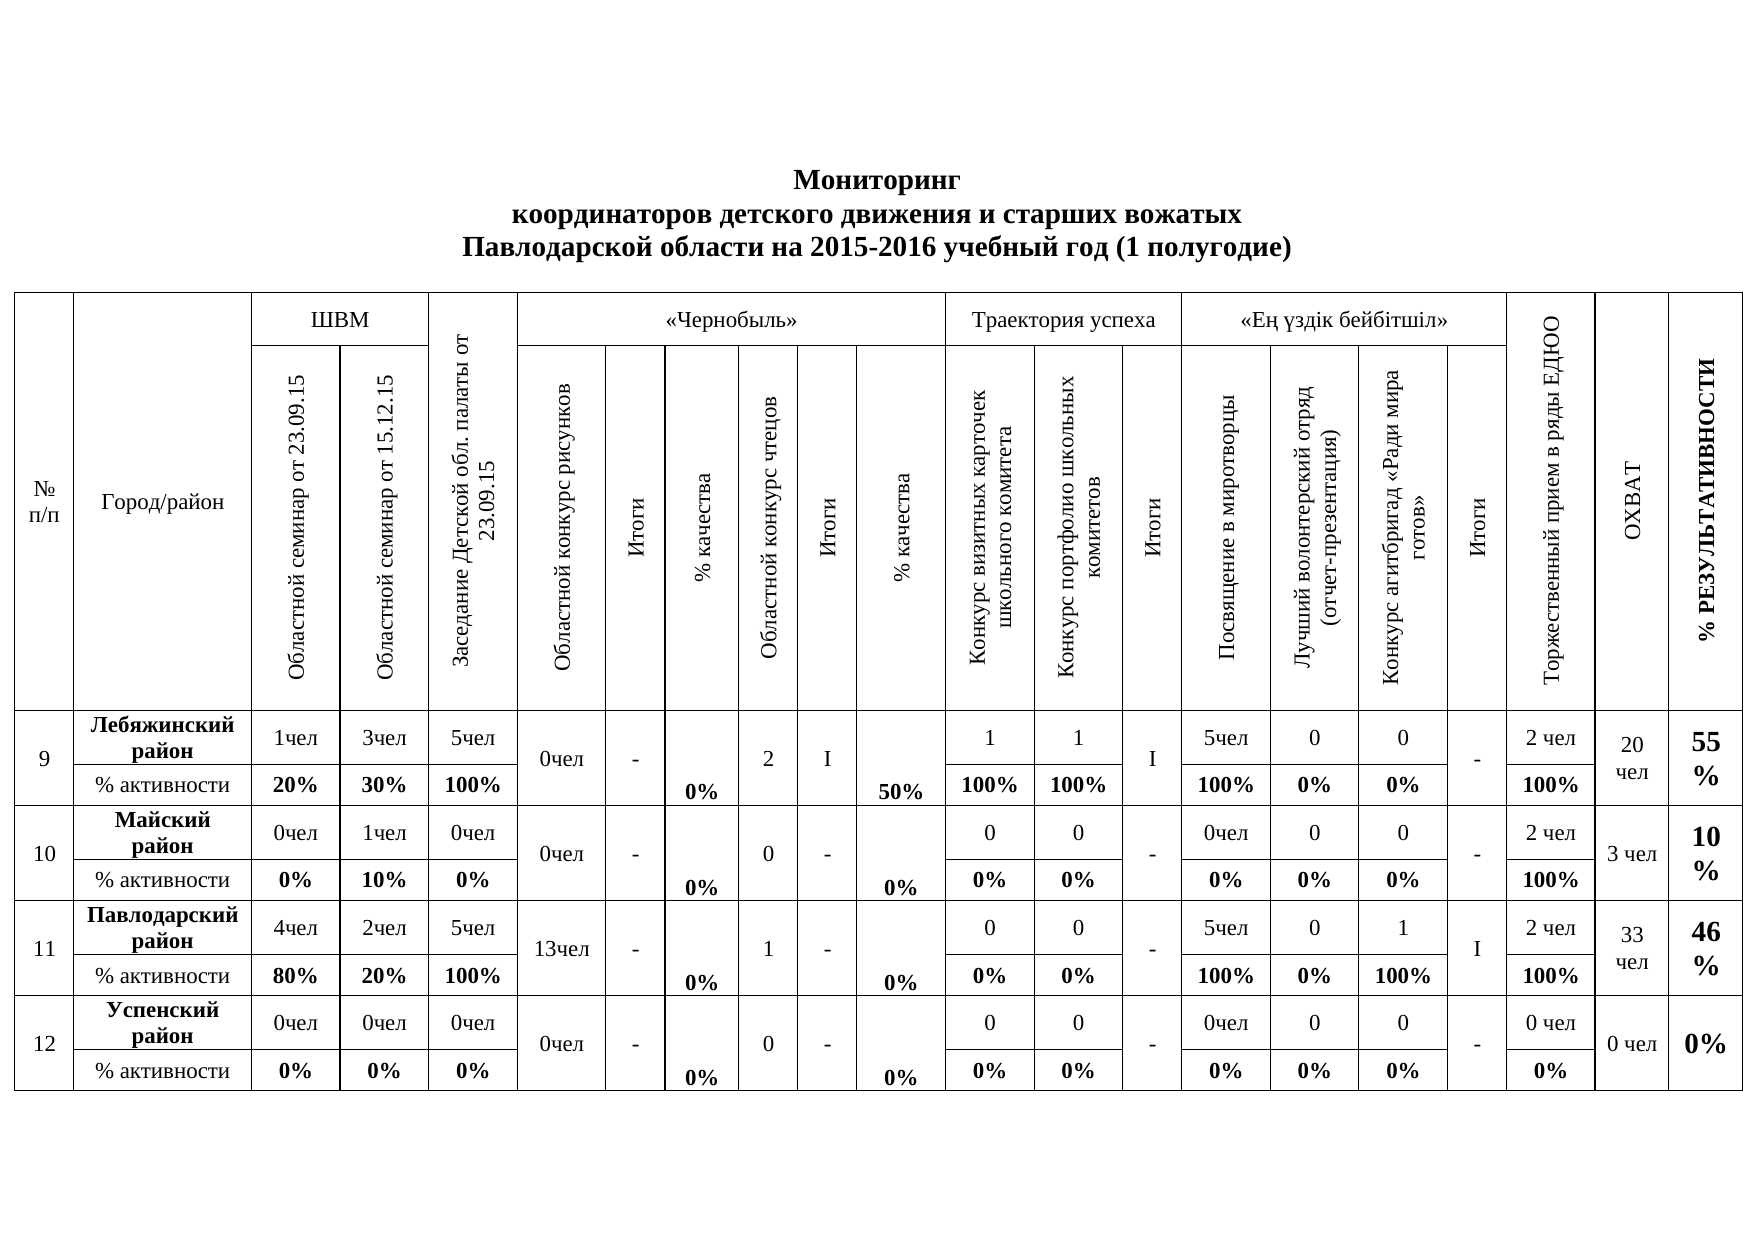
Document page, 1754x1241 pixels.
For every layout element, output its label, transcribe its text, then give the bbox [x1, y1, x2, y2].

table_cell 0% [666, 711, 738, 805]
table_cell 100% [1359, 955, 1447, 995]
table_cell 1 [1359, 901, 1447, 954]
table_cell 0% [857, 901, 945, 995]
table_cell 0% [252, 860, 339, 900]
table_cell - [1123, 901, 1181, 995]
table_cell 9 [15, 711, 73, 805]
table_cell 55% [1669, 711, 1742, 805]
table_cell 5чел [1182, 711, 1270, 763]
table_cell 0% [666, 996, 738, 1090]
table_cell 0чел [252, 806, 339, 858]
table_cell 0 чел [1507, 996, 1594, 1049]
table_cell 0 [1035, 996, 1122, 1049]
table_cell % активности [74, 1050, 251, 1090]
table_cell Конкурс агитбригад «Ради мира готов» [1359, 346, 1447, 710]
table_cell - [1123, 996, 1181, 1090]
table_cell 0% [857, 806, 945, 900]
table_cell 0% [341, 1050, 428, 1090]
table_cell 0 [739, 806, 797, 900]
table_cell 100% [1182, 955, 1270, 995]
table_cell 0% [666, 806, 738, 900]
table_cell Областной конкурс рисунков [518, 346, 605, 710]
table_cell 0 чел [1596, 996, 1668, 1090]
table_cell % активности [74, 955, 251, 995]
table_cell 0% [1035, 1050, 1122, 1090]
table_cell 0чел [252, 996, 339, 1049]
table_cell 33 чел [1596, 901, 1668, 995]
table_cell - [1448, 806, 1506, 900]
table_header «Ең үздік бейбітшіл» [1182, 293, 1506, 345]
table_cell I [1448, 901, 1506, 995]
table_cell 0% [1035, 860, 1122, 900]
text координаторов детского движения и старших вожатых [118, 196, 1636, 229]
table_header Город/район [74, 293, 251, 710]
table_cell 2 [739, 711, 797, 805]
table_cell 5чел [429, 711, 517, 763]
table_cell - [606, 806, 664, 900]
table_cell 3 чел [1596, 806, 1668, 900]
table_cell Успенский район [74, 996, 251, 1049]
table_cell 0% [1182, 860, 1270, 900]
table_cell Областной конкурс чтецов [739, 346, 797, 710]
table_cell 2чел [341, 901, 428, 954]
table_cell 0чел [1182, 996, 1270, 1049]
table_cell - [606, 711, 664, 805]
table_cell 10% [341, 860, 428, 900]
table_cell 0% [857, 996, 945, 1090]
table_cell 20 чел [1596, 711, 1668, 805]
table_cell Лебяжинский район [74, 711, 251, 763]
table_cell 0чел [518, 806, 605, 900]
table_cell 0% [429, 1050, 517, 1090]
table_cell 0% [666, 901, 738, 995]
table_cell 0% [1507, 1050, 1594, 1090]
table_cell 10 [15, 806, 73, 900]
table_cell Посвящение в миротворцы [1182, 346, 1270, 710]
table_cell - [1448, 996, 1506, 1090]
table_cell Итоги [798, 346, 856, 710]
table_cell 0 [946, 806, 1034, 858]
table_cell 0 [946, 901, 1034, 954]
table_cell 13чел [518, 901, 605, 995]
table_cell 0% [946, 955, 1034, 995]
table_cell 0 [1271, 711, 1358, 763]
table_cell 0чел [518, 996, 605, 1090]
table_header ОХВАТ [1596, 293, 1668, 710]
table_cell 0% [1271, 1050, 1358, 1090]
table_cell 100% [1507, 860, 1594, 900]
table_cell Итоги [606, 346, 664, 710]
table_cell Итоги [1448, 346, 1506, 710]
table_cell % активности [74, 860, 251, 900]
table_cell 1 [1035, 711, 1122, 763]
text Павлодарской области на 2015-2016 учебный год (1 полугодие) [118, 229, 1636, 263]
table_cell 0чел [341, 996, 428, 1049]
table_cell 0% [946, 1050, 1034, 1090]
table_cell Конкурс портфолио школьных комитетов [1035, 346, 1122, 710]
table_cell 100% [429, 765, 517, 805]
table_cell 1 [739, 901, 797, 995]
table_cell 0% [429, 860, 517, 900]
table_cell 2 чел [1507, 711, 1594, 763]
table_cell 50% [857, 711, 945, 805]
table_cell 2 чел [1507, 901, 1594, 954]
table_cell % качества [857, 346, 945, 710]
table_cell Итоги [1123, 346, 1181, 710]
table_cell 0% [1359, 1050, 1447, 1090]
table_cell 0% [1271, 765, 1358, 805]
table_cell Павлодарский район [74, 901, 251, 954]
table_cell - [1123, 806, 1181, 900]
table_header Заседание Детской обл. палаты от 23.09.15 [429, 293, 517, 710]
table_cell 0 [739, 996, 797, 1090]
table_cell - [606, 901, 664, 995]
table_cell 12 [15, 996, 73, 1090]
table_cell 0 [1271, 806, 1358, 858]
table_cell 0 [1359, 806, 1447, 858]
table_cell 20% [252, 765, 339, 805]
table_header Траектория успеха [946, 293, 1181, 345]
table_header Торжественный прием в ряды ЕДЮО [1507, 293, 1594, 710]
table_cell 0чел [1182, 806, 1270, 858]
table_cell 0% [1271, 955, 1358, 995]
table_cell 30% [341, 765, 428, 805]
table_cell 0 [1271, 901, 1358, 954]
table_header № п/п [15, 293, 73, 710]
table_cell 5чел [429, 901, 517, 954]
table_cell 0 [1035, 901, 1122, 954]
table_cell 100% [1035, 765, 1122, 805]
table_cell 0% [1669, 996, 1742, 1090]
table_cell 0чел [429, 806, 517, 858]
table_cell 2 чел [1507, 806, 1594, 858]
table_cell - [1448, 711, 1506, 805]
table_cell - [606, 996, 664, 1090]
table_cell Конкурс визитных карточек школьного комитета [946, 346, 1034, 710]
table_cell 100% [1182, 765, 1270, 805]
table_cell 0% [1182, 1050, 1270, 1090]
table_cell 0 [1035, 806, 1122, 858]
table_header % РЕЗУЛЬТАТИВНОСТИ [1669, 293, 1742, 710]
table_cell Областной семинар от 15.12.15 [341, 346, 428, 710]
table_cell I [798, 711, 856, 805]
table_cell 0 [1359, 996, 1447, 1049]
table_cell I [1123, 711, 1181, 805]
text Мониторинг [118, 162, 1636, 196]
table_cell 10% [1669, 806, 1742, 900]
table_cell Лучший волонтерский отряд (отчет-презентация) [1271, 346, 1358, 710]
table_cell 0 [1359, 711, 1447, 763]
table_cell 100% [1507, 765, 1594, 805]
table_cell 100% [1507, 955, 1594, 995]
table_cell - [798, 996, 856, 1090]
table_cell 1чел [252, 711, 339, 763]
table_header ШВМ [252, 293, 428, 345]
table_cell 100% [946, 765, 1034, 805]
table_cell - [798, 901, 856, 995]
table_cell 0% [252, 1050, 339, 1090]
table_cell 0% [946, 860, 1034, 900]
table_cell 1 [946, 711, 1034, 763]
table_cell 20% [341, 955, 428, 995]
table_cell 80% [252, 955, 339, 995]
table_cell 1чел [341, 806, 428, 858]
table_cell 0% [1035, 955, 1122, 995]
table_cell 100% [429, 955, 517, 995]
table_cell 0% [1271, 860, 1358, 900]
table_cell % активности [74, 765, 251, 805]
table_cell 0 [946, 996, 1034, 1049]
table_cell - [798, 806, 856, 900]
table_cell 0% [1359, 765, 1447, 805]
table_cell 3чел [341, 711, 428, 763]
table_cell 0 [1271, 996, 1358, 1049]
table_cell % качества [666, 346, 738, 710]
table_cell 0% [1359, 860, 1447, 900]
table_cell Областной семинар от 23.09.15 [252, 346, 339, 710]
table_cell 11 [15, 901, 73, 995]
table_cell 46% [1669, 901, 1742, 995]
table_cell Майский район [74, 806, 251, 858]
table_cell 0чел [429, 996, 517, 1049]
table_cell 0чел [518, 711, 605, 805]
table_header «Чернобыль» [518, 293, 945, 345]
table_cell 4чел [252, 901, 339, 954]
table_cell 5чел [1182, 901, 1270, 954]
